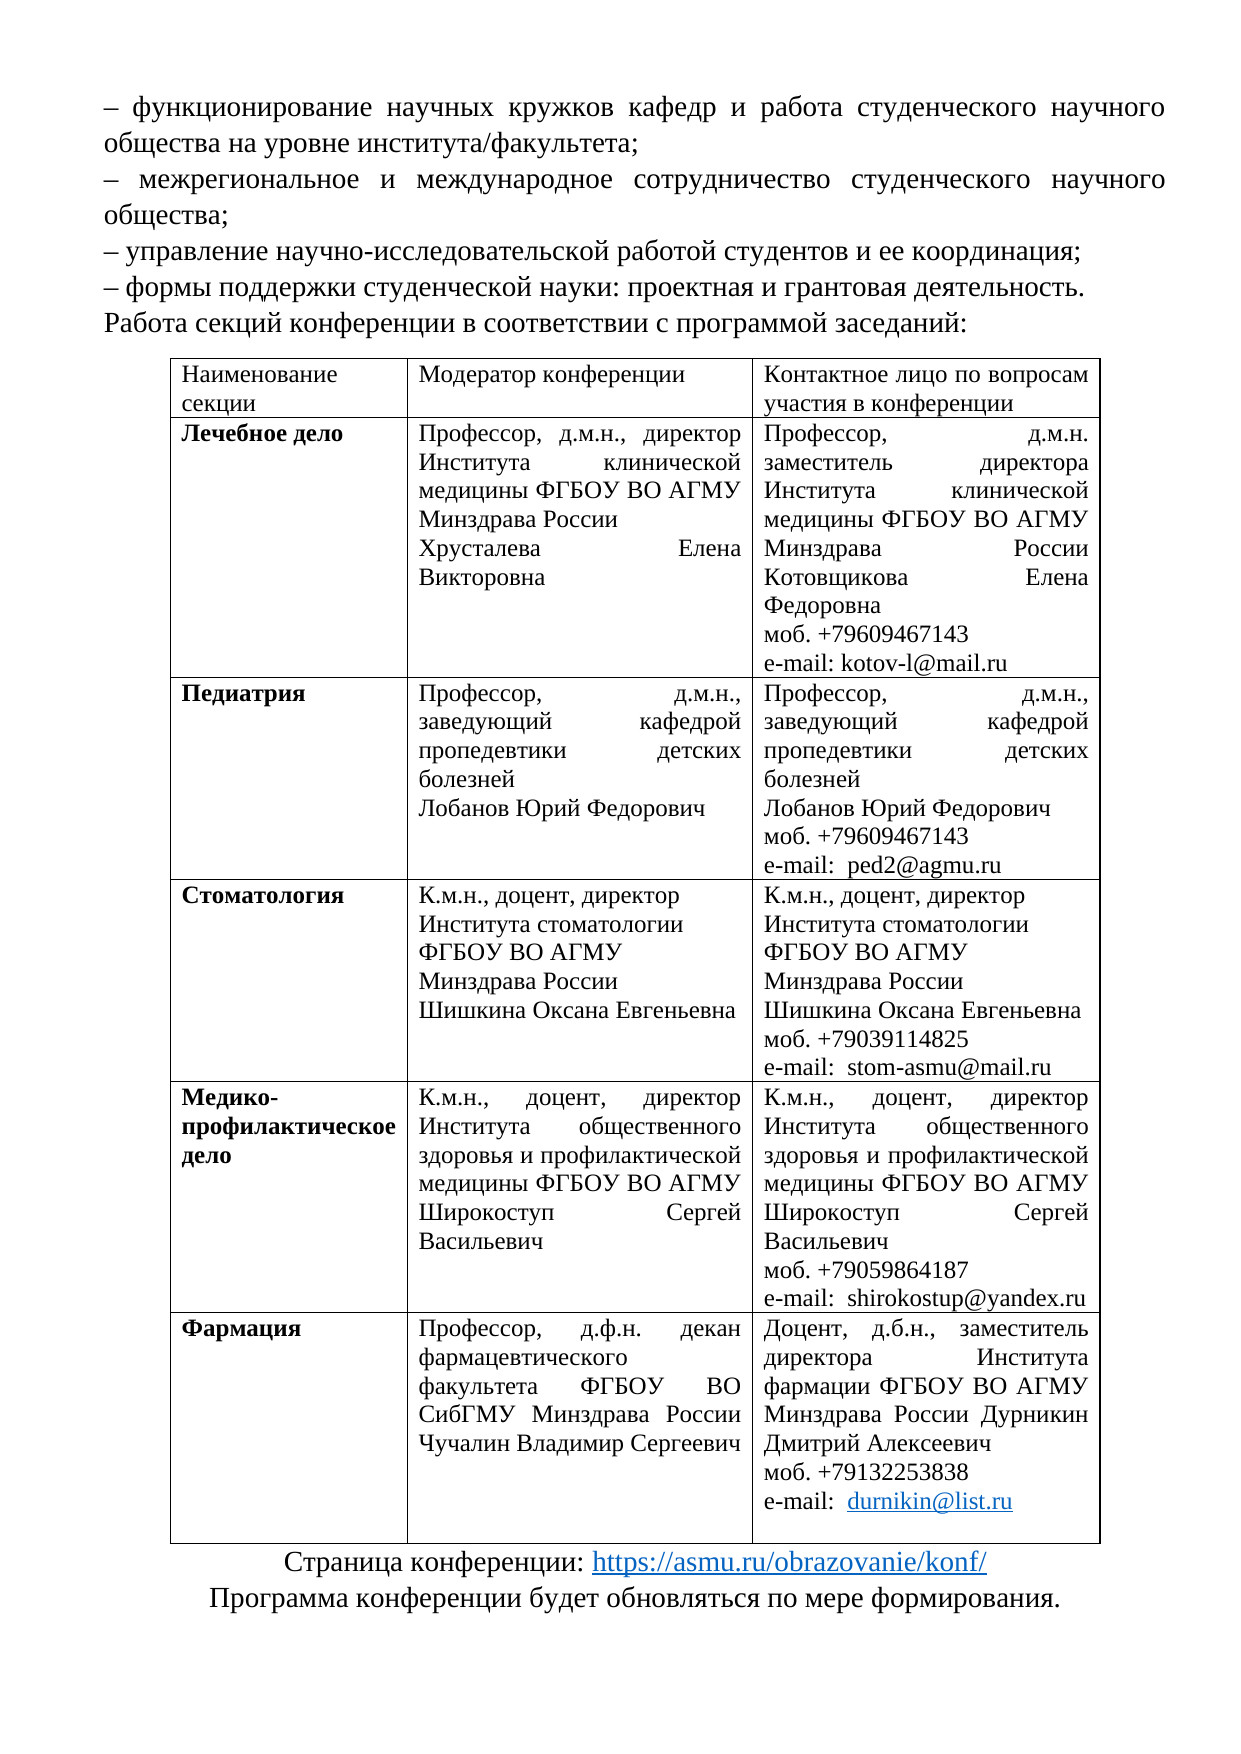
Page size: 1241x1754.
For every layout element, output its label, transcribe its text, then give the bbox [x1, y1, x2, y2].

table_header Наименование секции [171, 359, 407, 417]
table_cell Профессор, д.м.н., заведующий кафедрой пропедевтики детских болезней Лобанов Юрий Федорович моб. +79609467143 e-mail: ped2@agmu.ru [753, 678, 1099, 879]
table_cell К.м.н., доцент, директор Института общественного здоровья и профилактической медицины ФГБОУ ВО АГМУ Широкоступ Сергей Васильевич моб. +79059864187 e-mail: shirokostup@yandex.ru [753, 1082, 1099, 1312]
table_cell Доцент, д.б.н., заместитель директора Института фармации ФГБОУ ВО АГМУ Минздрава России Дурникин Дмитрий Алексеевич моб. +79132253838 e-mail: durnikin@list.ru [753, 1313, 1099, 1543]
table_header Контактное лицо по вопросам участия в конференции [753, 359, 1099, 417]
text Работа секций конференции в соответствии с программой заседаний: [103, 306, 1167, 339]
table_header Модератор конференции [408, 359, 752, 417]
table_cell Педиатрия [171, 678, 407, 879]
table_cell Медико-профилактическое дело [171, 1082, 407, 1312]
table_cell Лечебное дело [171, 418, 407, 677]
table_cell К.м.н., доцент, директор Института стоматологии ФГБОУ ВО АГМУ Минздрава России Шишкина Оксана Евгеньевна [408, 880, 752, 1081]
text – формы поддержки студенческой науки: проектная и грантовая деятельность. [103, 269, 1167, 303]
table_cell Профессор, д.м.н., директор Института клинической медицины ФГБОУ ВО АГМУ Минздрава России Хрусталева Елена Викторовна [408, 418, 752, 677]
table_cell К.м.н., доцент, директор Института стоматологии ФГБОУ ВО АГМУ Минздрава России Шишкина Оксана Евгеньевна моб. +79039114825 e-mail: stom-asmu@mail.ru [753, 880, 1099, 1081]
table_cell Профессор, д.м.н. заместитель директора Института клинической медицины ФГБОУ ВО АГМУ Минздрава России Котовщикова Елена Федоровна моб. +79609467143 e-mail: kotov-l@mail.ru [753, 418, 1099, 677]
table_cell Профессор, д.м.н., заведующий кафедрой пропедевтики детских болезней Лобанов Юрий Федорович [408, 678, 752, 879]
text – управление научно-исследовательской работой студентов и ее координация; [103, 233, 1167, 267]
table_cell Профессор, д.ф.н. декан фармацевтического факультета ФГБОУ ВО СибГМУ Минздрава России Чучалин Владимир Сергеевич [408, 1313, 752, 1543]
text Страница конференции: https://asmu.ru/obrazovanie/konf/ Программа конференции будет обновляться по мере формирования. [103, 1544, 1167, 1614]
table_cell Стоматология [171, 880, 407, 1081]
table_cell Фармация [171, 1313, 407, 1543]
text – функционирование научных кружков кафедр и работа студенческого научного общества на уровне института/факультета; [103, 89, 1167, 158]
table_cell К.м.н., доцент, директор Института общественного здоровья и профилактической медицины ФГБОУ ВО АГМУ Широкоступ Сергей Васильевич [408, 1082, 752, 1312]
text – межрегиональное и международное сотрудничество студенческого научного общества; [103, 161, 1167, 231]
